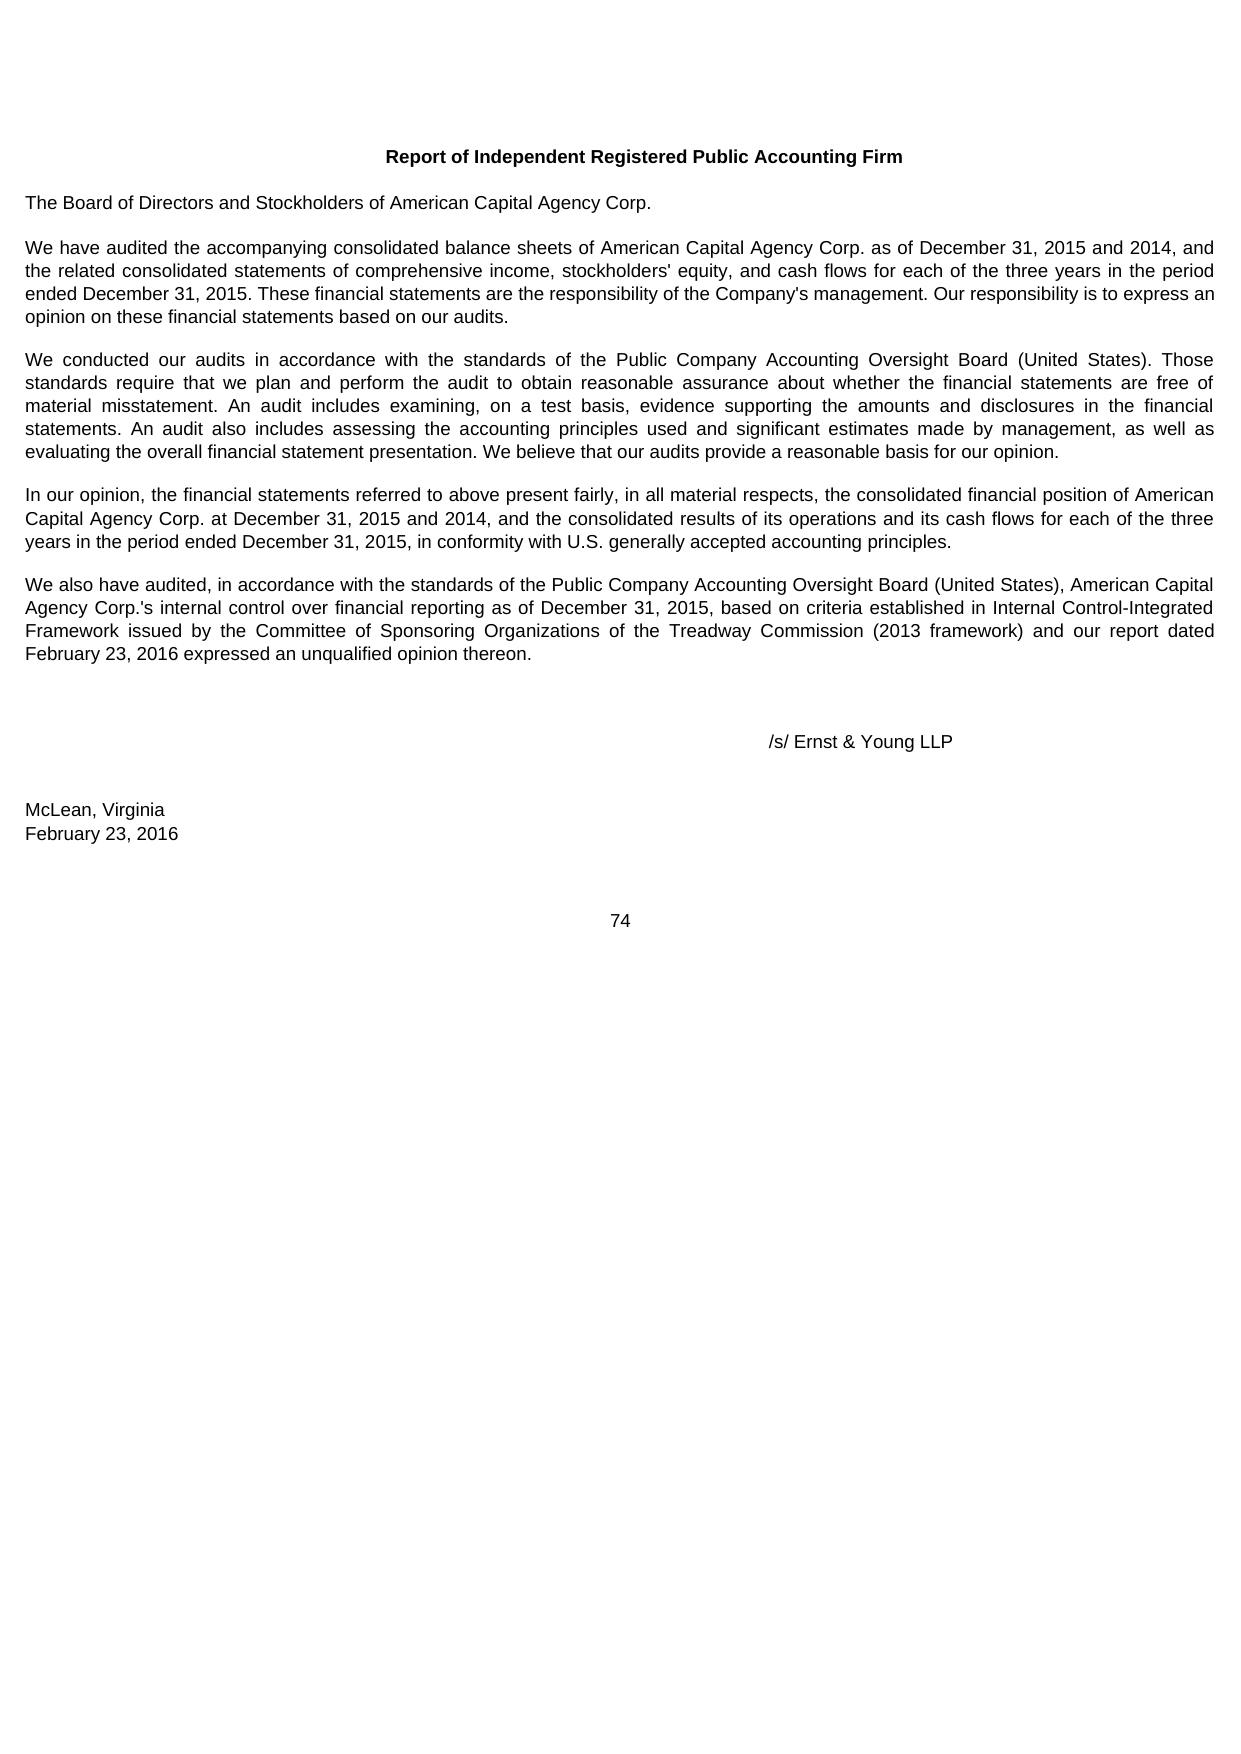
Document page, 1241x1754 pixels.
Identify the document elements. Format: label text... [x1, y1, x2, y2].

text McLean, Virginia [25, 798, 1215, 820]
text In our opinion, the financial statements referred to above present fairly, in all material respects, the consolidated financial position of American Capital Agency Corp. at December 31, 2015 and 2014, and the consolidated results of its operations and its cash flows for each of the three years in the period ended December 31, 2015, in conformity with U.S. generally accepted accounting principles. [25, 484, 1215, 553]
text /s/ Ernst & Young LLP [769, 731, 1215, 752]
text Report of Independent Registered Public Accounting Firm [385, 146, 1215, 168]
text 74 [25, 909, 1215, 931]
text We conducted our audits in accordance with the standards of the Public Company Accounting Oversight Board (United States). Those standards require that we plan and perform the audit to obtain reasonable assurance about whether the financial statements are free of material misstatement. An audit includes examining, on a test basis, evidence supporting the amounts and disclosures in the financial statements. An audit also includes assessing the accounting principles used and significant estimates made by management, as well as evaluating the overall financial statement presentation. We believe that our audits provide a reasonable basis for our opinion. [25, 349, 1215, 463]
text We have audited the accompanying consolidated balance sheets of American Capital Agency Corp. as of December 31, 2015 and 2014, and the related consolidated statements of comprehensive income, stockholders' equity, and cash flows for each of the three years in the period ended December 31, 2015. These financial statements are the responsibility of the Company's management. Our responsibility is to express an opinion on these financial statements based on our audits. [25, 237, 1215, 328]
text February 23, 2016 [25, 822, 1215, 844]
text We also have audited, in accordance with the standards of the Public Company Accounting Oversight Board (United States), American Capital Agency Corp.'s internal control over financial reporting as of December 31, 2015, based on criteria established in Internal Control-Integrated Framework issued by the Committee of Sponsoring Organizations of the Treadway Commission (2013 framework) and our report dated February 23, 2016 expressed an unqualified opinion thereon. [25, 573, 1215, 665]
text The Board of Directors and Stockholders of American Capital Agency Corp. [25, 192, 1215, 213]
